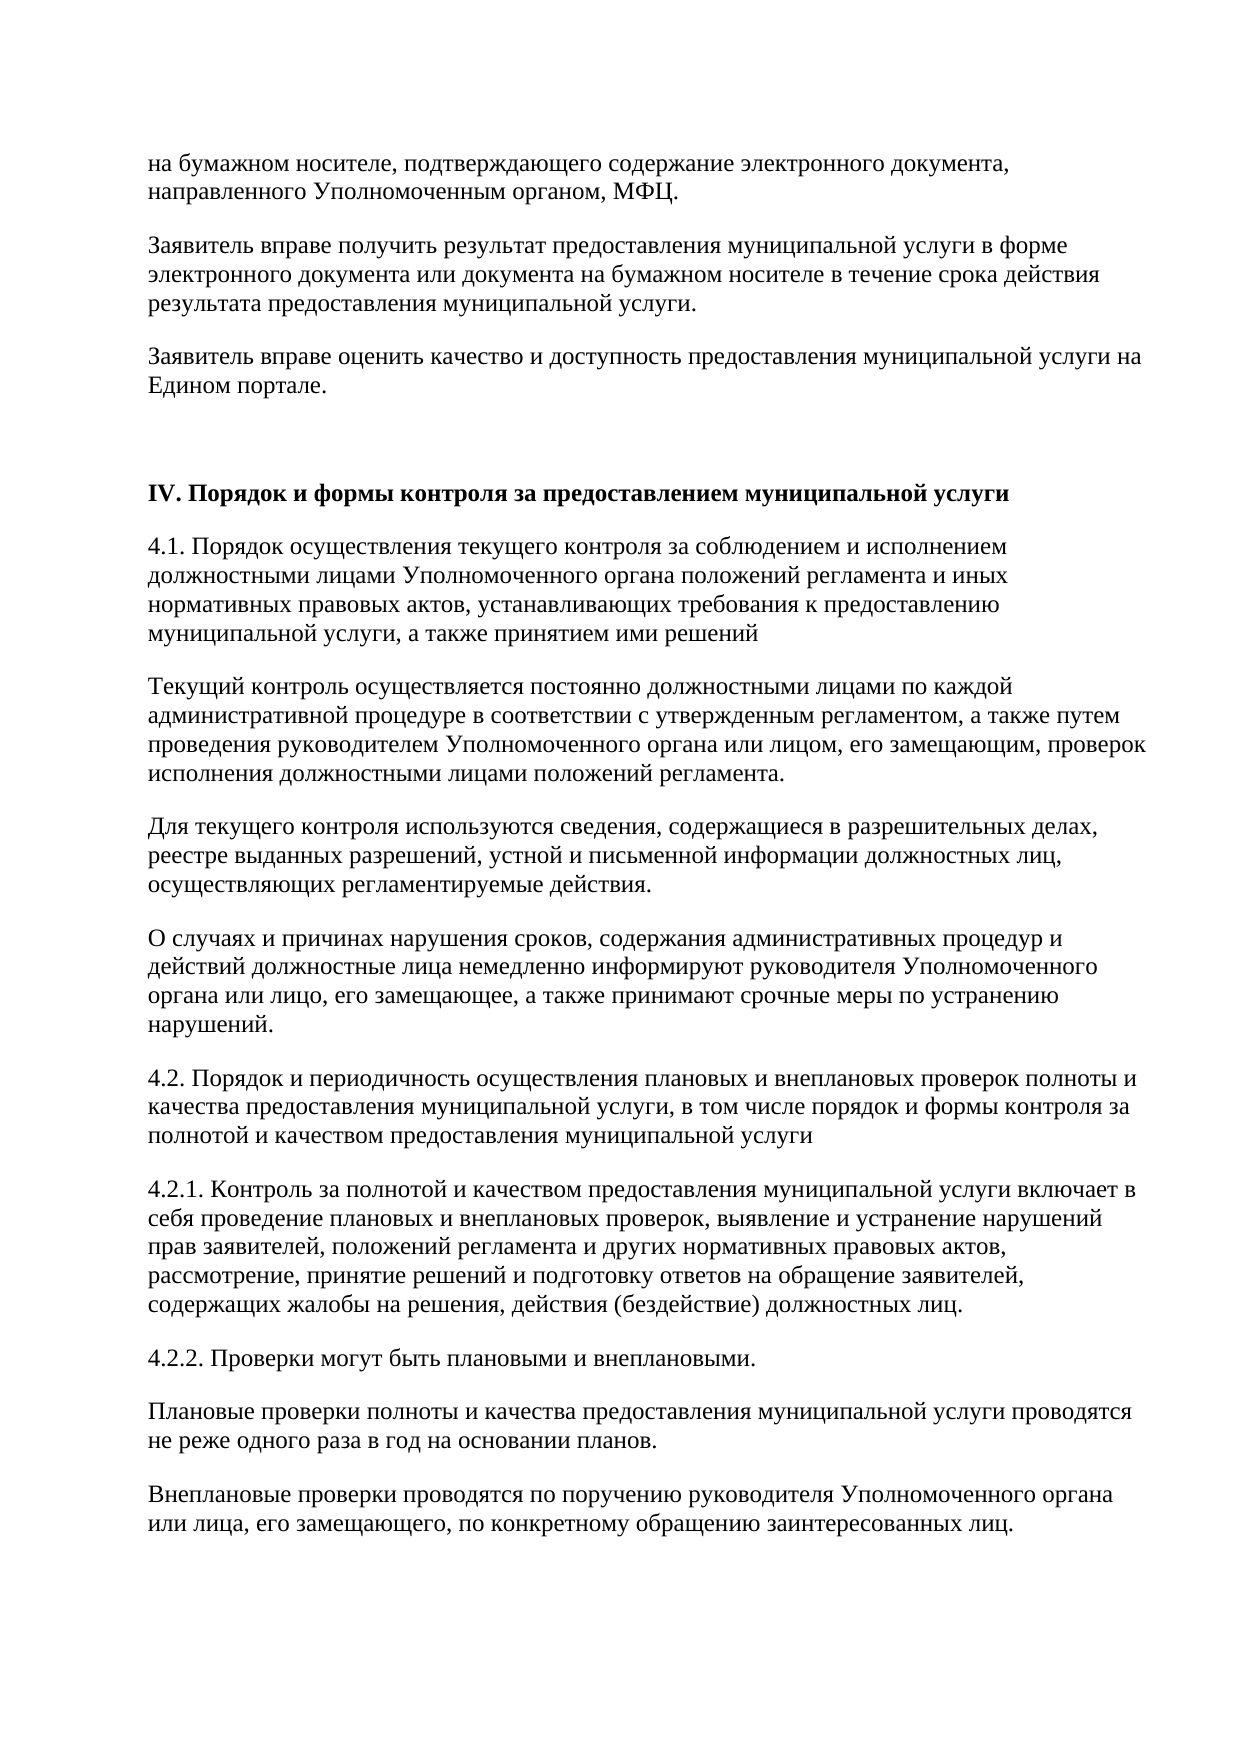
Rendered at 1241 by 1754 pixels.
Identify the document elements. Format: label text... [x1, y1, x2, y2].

text Внеплановые проверки проводятся по поручению руководителя Уполномоченного органа или лица, его замещающего, по конкретному обращению заинтересованных лиц. [148, 1479, 1152, 1536]
text Плановые проверки полноты и качества предоставления муниципальной услуги проводятся не реже одного раза в год на основании планов. [148, 1396, 1152, 1454]
text Текущий контроль осуществляется постоянно должностными лицами по каждой административной процедуре в соответствии с утвержденным регламентом, а также путем проведения руководителем Уполномоченного органа или лицом, его замещающим, проверок исполнения должностными лицами положений регламента. [148, 671, 1152, 786]
text Для текущего контроля используются сведения, содержащиеся в разрешительных делах, реестре выданных разрешений, устной и письменной информации должностных лиц, осуществляющих регламентируемые действия. [148, 811, 1152, 898]
text 4.1. Порядок осуществления текущего контроля за соблюдением и исполнением должностными лицами Уполномоченного органа положений регламента и иных нормативных правовых актов, устанавливающих требования к предоставлению муниципальной услуги, а также принятием ими решений [148, 531, 1152, 646]
text 4.2.2. Проверки могут быть плановыми и внеплановыми. [148, 1343, 1152, 1371]
text Заявитель вправе получить результат предоставления муниципальной услуги в форме электронного документа или документа на бумажном носителе в течение срока действия результата предоставления муниципальной услуги. [148, 230, 1152, 316]
text на бумажном носителе, подтверждающего содержание электронного документа, направленного Уполномоченным органом, МФЦ. [148, 148, 1152, 205]
text Заявитель вправе оценить качество и доступность предоставления муниципальной услуги на Едином портале. [148, 341, 1152, 399]
text IV. Порядок и формы контроля за предоставлением муниципальной услуги [148, 478, 1152, 506]
text 4.2.1. Контроль за полнотой и качеством предоставления муниципальной услуги включает в себя проведение плановых и внеплановых проверок, выявление и устранение нарушений прав заявителей, положений регламента и других нормативных правовых актов, рассмотрение, принятие решений и подготовку ответов на обращение заявителей, содержащих жалобы на решения, действия (бездействие) должностных лиц. [148, 1174, 1152, 1318]
text О случаях и причинах нарушения сроков, содержания административных процедур и действий должностные лица немедленно информируют руководителя Уполномоченного органа или лицо, его замещающее, а также принимают срочные меры по устранению нарушений. [148, 923, 1152, 1038]
text 4.2. Порядок и периодичность осуществления плановых и внеплановых проверок полноты и качества предоставления муниципальной услуги, в том числе порядок и формы контроля за полнотой и качеством предоставления муниципальной услуги [148, 1063, 1152, 1149]
